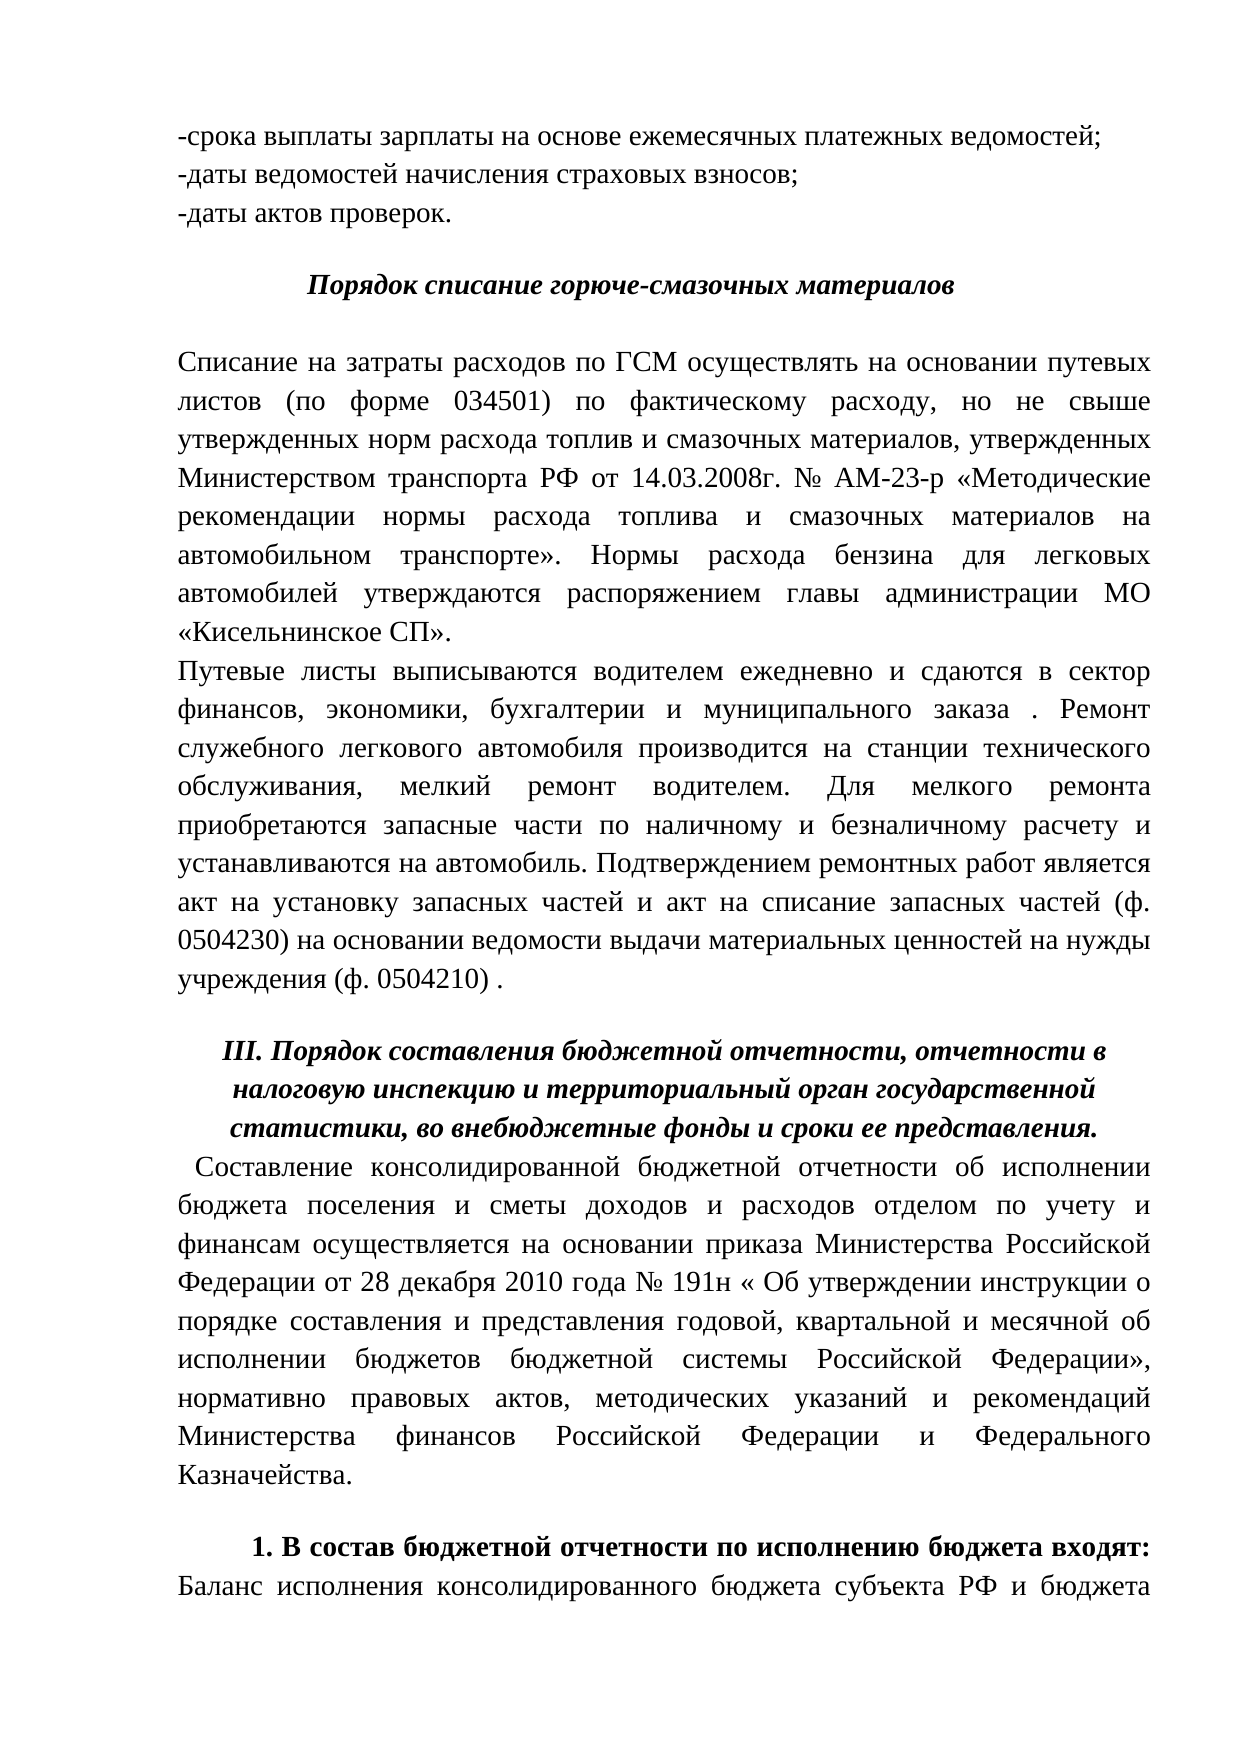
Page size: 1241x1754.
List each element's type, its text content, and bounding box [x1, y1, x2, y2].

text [177, 1529, 1152, 1601]
text Путевые листы выписываются водителем ежедневно и сдаются в сектор финансов, экономики, бухгалтерии и муниципального заказа . Ремонт служебного легкового автомобиля производится на станции технического обслуживания, мелкий ремонт водителем. Для мелкого ремонта приобретаются запасные части по наличному и безналичному расчету и устанавливаются на автомобиль. Подтверждением ремонтных работ является акт на установку запасных частей и акт на списание запасных частей (ф. 0504230) на основании ведомости выдачи материальных ценностей на нужды учреждения (ф. 0504210) . [177, 653, 1152, 994]
text Порядок списание горюче-смазочных материалов [177, 267, 1152, 301]
text Составление консолидированной бюджетной отчетности об исполнении бюджета поселения и сметы доходов и расходов отделом по учету и финансам осуществляется на основании приказа Министерства Российской Федерации от 28 декабря 2010 года № 191н « Об утверждении инструкции о порядке составления и представления годовой, квартальной и месячной об исполнении бюджетов бюджетной системы Российской Федерации», нормативно правовых актов, методических указаний и рекомендаций Министерства финансов Российской Федерации и Федерального Казначейства. [177, 1149, 1152, 1491]
text -срока выплаты зарплаты на основе ежемесячных платежных ведомостей; [177, 118, 1152, 152]
text III. Порядок составления бюджетной отчетности, отчетности в налоговую инспекцию и территориальный орган государственной статистики, во внебюджетные фонды и сроки ее представления. [177, 1033, 1152, 1144]
text Списание на затраты расходов по ГСМ осуществлять на основании путевых листов (по форме 034501) по фактическому расходу, но не свыше утвержденных норм расхода топлив и смазочных материалов, утвержденных Министерством транспорта РФ от 14.03.2008г. № АМ-23-р «Методические рекомендации нормы расхода топлива и смазочных материалов на автомобильном транспорте». Нормы расхода бензина для легковых автомобилей утверждаются распоряжением главы администрации МО «Кисельнинское СП». [177, 344, 1152, 648]
text -даты актов проверок. [177, 195, 1152, 229]
text -даты ведомостей начисления страховых взносов; [177, 157, 1152, 190]
